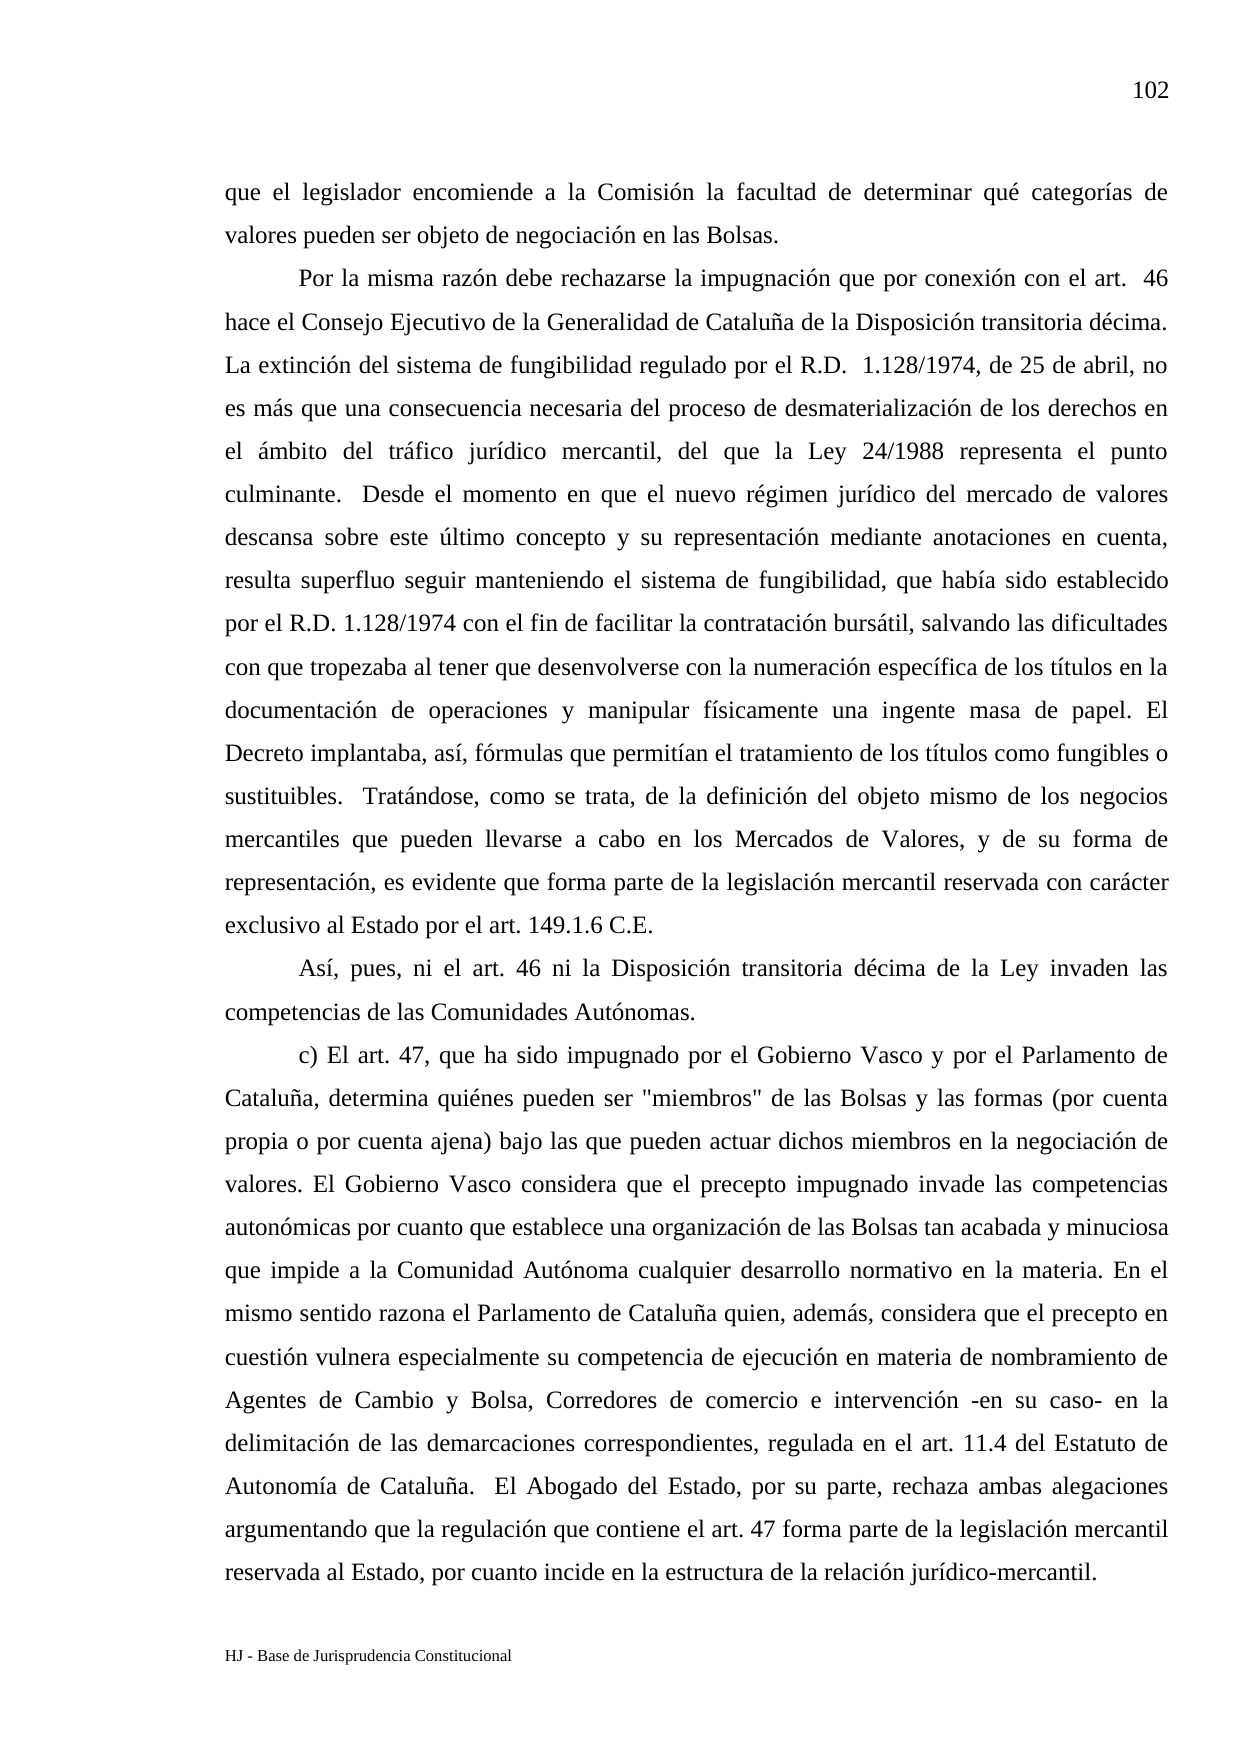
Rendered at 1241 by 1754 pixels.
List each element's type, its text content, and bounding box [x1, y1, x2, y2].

text Así, pues, ni el art. 46 ni la Disposición transitoria décima de la Ley invaden las competencias de las Comunidades Autónomas. [224, 953, 1169, 1025]
text c) El art. 47, que ha sido impugnado por el Gobierno Vasco y por el Parlamento de Cataluña, determina quiénes pueden ser "miembros" de las Bolsas y las formas (por cuenta propia o por cuenta ajena) bajo las que pueden actuar dichos miembros en la negociación de valores. El Gobierno Vasco considera que el precepto impugnado invade las competencias autonómicas por cuanto que establece una organización de las Bolsas tan acabada y minuciosa que impide a la Comunidad Autónoma cualquier desarrollo normativo en la materia. En el mismo sentido razona el Parlamento de Cataluña quien, además, considera que el precepto en cuestión vulnera especialmente su competencia de ejecución en materia de nombramiento de Agentes de Cambio y Bolsa, Corredores de comercio e intervención -en su caso- en la delimitación de las demarcaciones correspondientes, regulada en el art. 11.4 del Estatuto de Autonomía de Cataluña. El Abogado del Estado, por su parte, rechaza ambas alegaciones argumentando que la regulación que contiene el art. 47 forma parte de la legislación mercantil reservada al Estado, por cuanto incide en la estructura de la relación jurídico-mercantil. [224, 1040, 1169, 1586]
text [224, 177, 1169, 249]
text Por la misma razón debe rechazarse la impugnación que por conexión con el art. 46 hace el Consejo Ejecutivo de la Generalidad de Cataluña de la Disposición transitoria décima. La extinción del sistema de fungibilidad regulado por el R.D. 1.128/1974, de 25 de abril, no es más que una consecuencia necesaria del proceso de desmaterialización de los derechos en el ámbito del tráfico jurídico mercantil, del que la Ley 24/1988 representa el punto culminante. Desde el momento en que el nuevo régimen jurídico del mercado de valores descansa sobre este último concepto y su representación mediante anotaciones en cuenta, resulta superfluo seguir manteniendo el sistema de fungibilidad, que había sido establecido por el R.D. 1.128/1974 con el fin de facilitar la contratación bursátil, salvando las dificultades con que tropezaba al tener que desenvolverse con la numeración específica de los títulos en la documentación de operaciones y manipular físicamente una ingente masa de papel. El Decreto implantaba, así, fórmulas que permitían el tratamiento de los títulos como fungibles o sustituibles. Tratándose, como se trata, de la definición del objeto mismo de los negocios mercantiles que pueden llevarse a cabo en los Mercados de Valores, y de su forma de representación, es evidente que forma parte de la legislación mercantil reservada con carácter exclusivo al Estado por el art. 149.1.6 C.E. [224, 263, 1169, 939]
